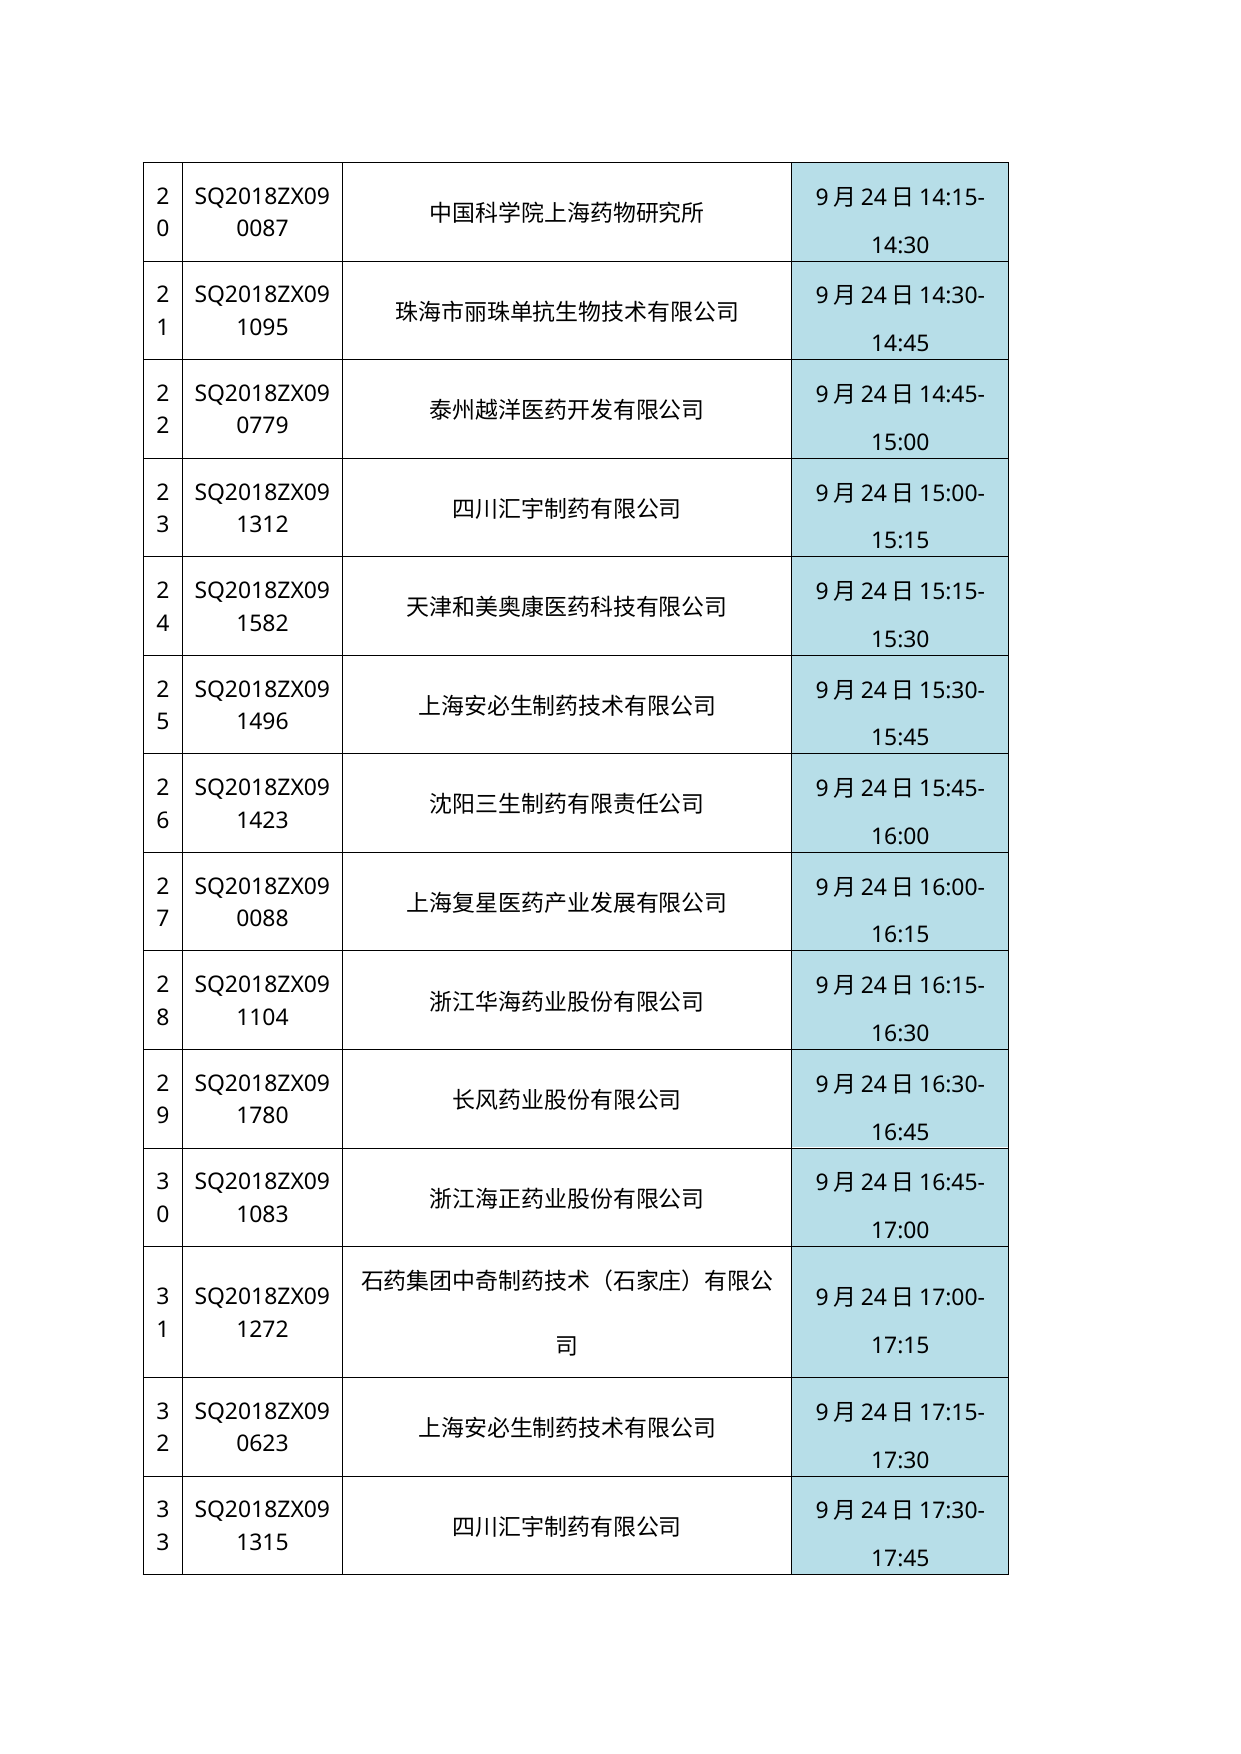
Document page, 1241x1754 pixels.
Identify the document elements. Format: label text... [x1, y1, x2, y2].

table_cell 27 [144, 853, 182, 950]
table_cell 上海安必生制药技术有限公司 [343, 1378, 791, 1476]
table_cell SQ2018ZX091272 [183, 1247, 342, 1377]
table_cell 9月24日14:30-14:45 [792, 262, 1008, 359]
table_cell SQ2018ZX090088 [183, 853, 342, 950]
table_cell 四川汇宇制药有限公司 [343, 1477, 791, 1574]
table_cell 上海复星医药产业发展有限公司 [343, 853, 791, 950]
table_cell 32 [144, 1378, 182, 1476]
table_cell 9月24日14:45-15:00 [792, 360, 1008, 458]
table_cell 28 [144, 951, 182, 1049]
table_cell 9月24日16:45-17:00 [792, 1149, 1008, 1246]
table_cell 浙江华海药业股份有限公司 [343, 951, 791, 1049]
table_cell SQ2018ZX090779 [183, 360, 342, 458]
table_cell 33 [144, 1477, 182, 1574]
table_cell 9月24日15:15-15:30 [792, 557, 1008, 655]
table_cell SQ2018ZX090087 [183, 163, 342, 261]
table_cell 中国科学院上海药物研究所 [343, 163, 791, 261]
table_cell 9月24日15:30-15:45 [792, 656, 1008, 753]
table_cell 24 [144, 557, 182, 655]
table_cell 长风药业股份有限公司 [343, 1050, 791, 1147]
table_cell 31 [144, 1247, 182, 1377]
table_cell 21 [144, 262, 182, 359]
table_cell SQ2018ZX091083 [183, 1149, 342, 1246]
table_cell 石药集团中奇制药技术（石家庄）有限公司 [343, 1247, 791, 1377]
table_cell 上海安必生制药技术有限公司 [343, 656, 791, 753]
table_cell 浙江海正药业股份有限公司 [343, 1149, 791, 1246]
table_cell SQ2018ZX091104 [183, 951, 342, 1049]
table_cell 25 [144, 656, 182, 753]
table_cell SQ2018ZX090623 [183, 1378, 342, 1476]
table_cell 9月24日17:30-17:45 [792, 1477, 1008, 1574]
table_cell 30 [144, 1149, 182, 1246]
table_cell 9月24日16:30-16:45 [792, 1050, 1008, 1147]
table_cell 29 [144, 1050, 182, 1147]
table_cell 20 [144, 163, 182, 261]
table_cell 26 [144, 754, 182, 852]
table_cell SQ2018ZX091496 [183, 656, 342, 753]
table_cell 9月24日14:15-14:30 [792, 163, 1008, 261]
table_cell SQ2018ZX091582 [183, 557, 342, 655]
table_cell 珠海市丽珠单抗生物技术有限公司 [343, 262, 791, 359]
table_cell 9月24日16:00-16:15 [792, 853, 1008, 950]
table_cell 四川汇宇制药有限公司 [343, 459, 791, 556]
table_cell 23 [144, 459, 182, 556]
table_cell 9月24日17:15-17:30 [792, 1378, 1008, 1476]
table_cell SQ2018ZX091423 [183, 754, 342, 852]
table_cell 9月24日16:15-16:30 [792, 951, 1008, 1049]
table_cell SQ2018ZX091315 [183, 1477, 342, 1574]
table_cell 天津和美奥康医药科技有限公司 [343, 557, 791, 655]
table_cell SQ2018ZX091312 [183, 459, 342, 556]
table_cell 22 [144, 360, 182, 458]
table_cell 9月24日15:00-15:15 [792, 459, 1008, 556]
table_cell 沈阳三生制药有限责任公司 [343, 754, 791, 852]
table_cell 9月24日17:00-17:15 [792, 1247, 1008, 1377]
table_cell SQ2018ZX091780 [183, 1050, 342, 1147]
table_cell 9月24日15:45-16:00 [792, 754, 1008, 852]
table_cell SQ2018ZX091095 [183, 262, 342, 359]
table_cell 泰州越洋医药开发有限公司 [343, 360, 791, 458]
